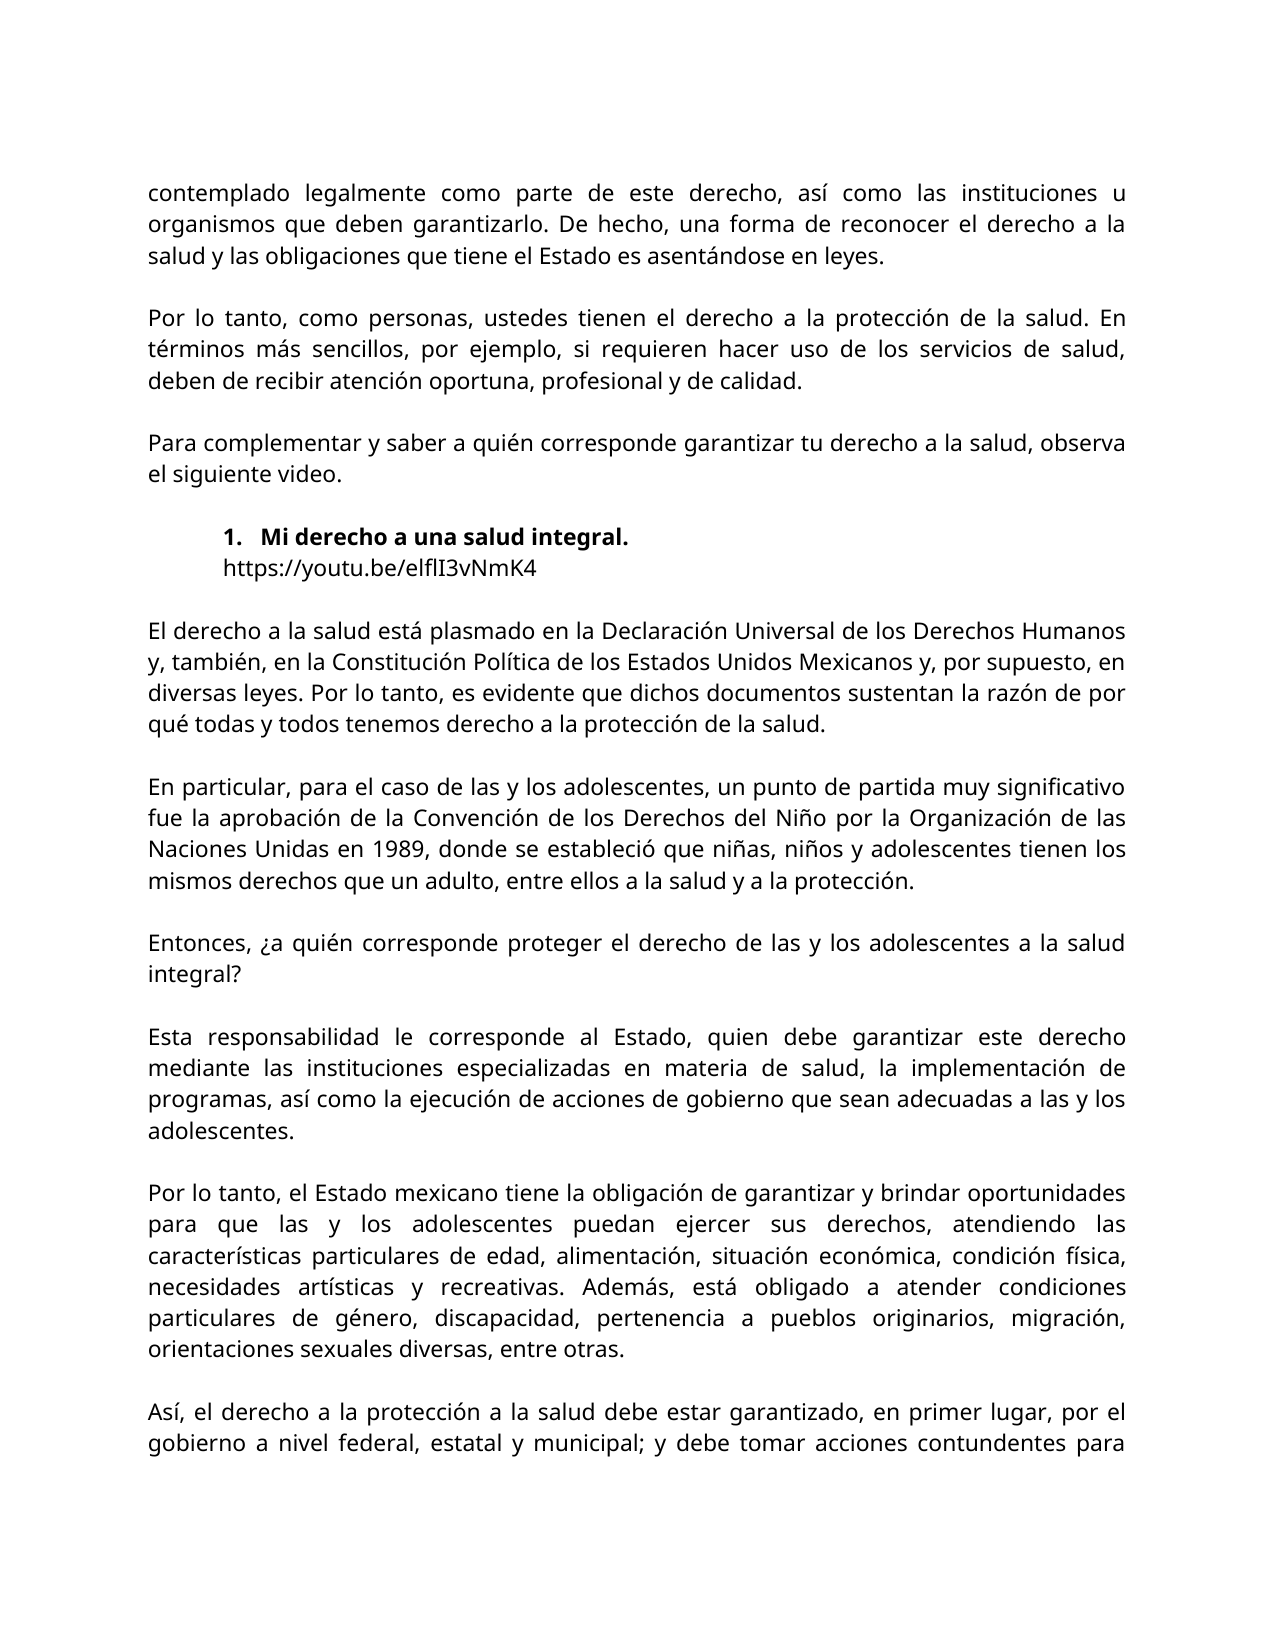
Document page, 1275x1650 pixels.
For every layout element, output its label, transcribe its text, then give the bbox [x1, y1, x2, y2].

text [148, 1396, 1127, 1458]
text Por lo tanto, el Estado mexicano tiene la obligación de garantizar y brindar oportunidades para que las y los adolescentes puedan ejercer sus derechos, atendiendo las características particulares de edad, alimentación, situación económica, condición física, necesidades artísticas y recreativas. Además, está obligado a atender condiciones particulares de género, discapacidad, pertenencia a pueblos originarios, migración, orientaciones sexuales diversas, entre otras. [148, 1177, 1127, 1365]
text Para complementar y saber a quién corresponde garantizar tu derecho a la salud, observa el siguiente video. [148, 427, 1127, 490]
text El derecho a la salud está plasmado en la Declaración Universal de los Derechos Humanos y, también, en la Constitución Política de los Estados Unidos Mexicanos y, por supuesto, en diversas leyes. Por lo tanto, es evidente que dichos documentos sustentan la razón de por qué todas y todos tenemos derecho a la protección de la salud. [148, 615, 1127, 740]
text En particular, para el caso de las y los adolescentes, un punto de partida muy significativo fue la aprobación de la Convención de los Derechos del Niño por la Organización de las Naciones Unidas en 1989, donde se estableció que niñas, niños y adolescentes tienen los mismos derechos que un adulto, entre ellos a la salud y a la protección. [148, 771, 1127, 896]
list Mi derecho a una salud integral. [223, 521, 1127, 552]
text Esta responsabilidad le corresponde al Estado, quien debe garantizar este derecho mediante las instituciones especializadas en materia de salud, la implementación de programas, así como la ejecución de acciones de gobierno que sean adecuadas a las y los adolescentes. [148, 1021, 1127, 1146]
text Entonces, ¿a quién corresponde proteger el derecho de las y los adolescentes a la salud integral? [148, 927, 1127, 990]
text Por lo tanto, como personas, ustedes tienen el derecho a la protección de la salud. En términos más sencillos, por ejemplo, si requieren hacer uso de los servicios de salud, deben de recibir atención oportuna, profesional y de calidad. [148, 302, 1127, 396]
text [148, 177, 1127, 271]
list https://youtu.be/elflI3vNmK4 [223, 552, 1127, 583]
